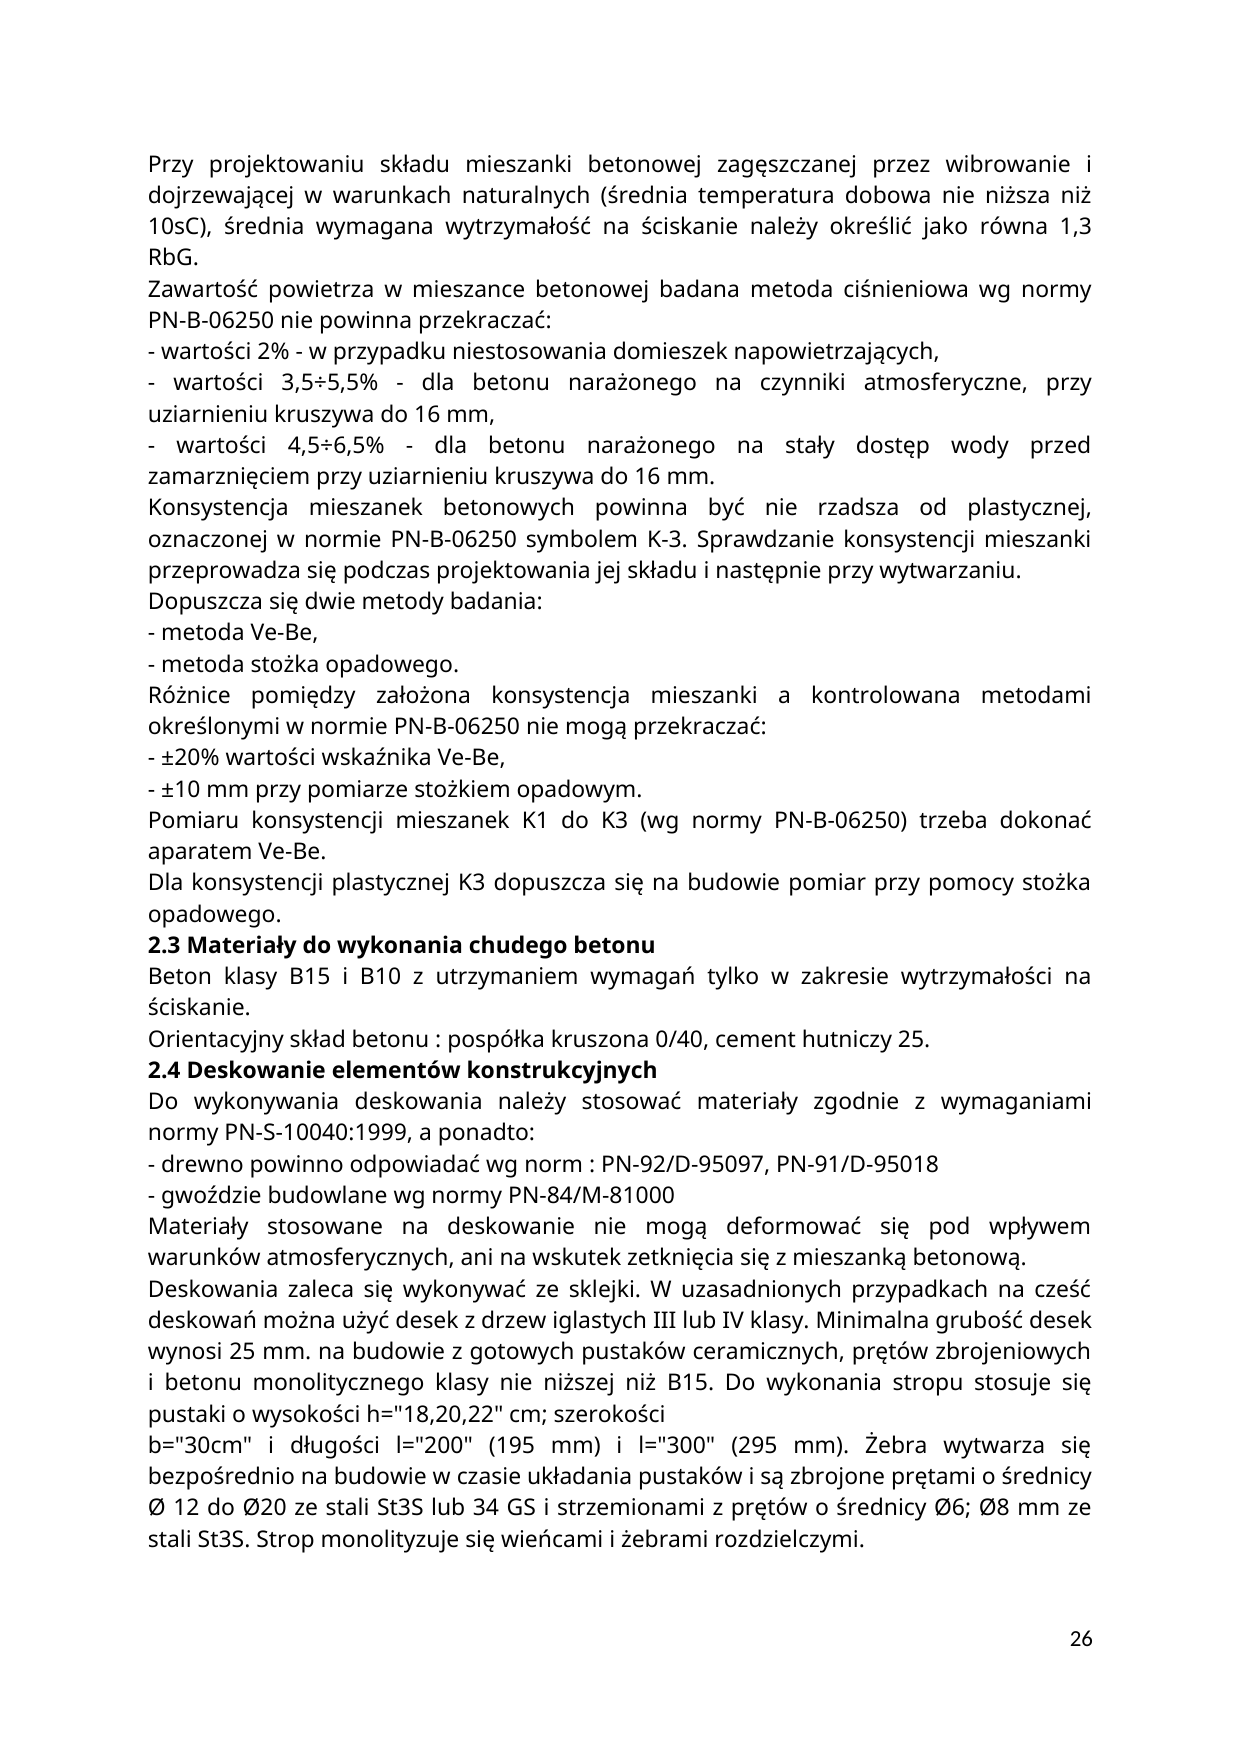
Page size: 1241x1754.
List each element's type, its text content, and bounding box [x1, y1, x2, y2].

text Dla konsystencji plastycznej K3 dopuszcza się na budowie pomiar przy pomocy stożka opadowego. [148, 866, 1093, 929]
text - wartości 3,5÷5,5% - dla betonu narażonego na czynniki atmosferyczne, przy uziarnieniu kruszywa do 16 mm, [148, 366, 1093, 429]
text Deskowania zaleca się wykonywać ze sklejki. W uzasadnionych przypadkach na cześć deskowań można użyć desek z drzew iglastych III lub IV klasy. Minimalna grubość desek wynosi 25 mm. na budowie z gotowych pustaków ceramicznych, prętów zbrojeniowych i betonu monolitycznego klasy nie niższej niż B15. Do wykonania stropu stosuje się pustaki o wysokości h="18,20,22" cm; szerokości [148, 1273, 1093, 1429]
text Przy projektowaniu składu mieszanki betonowej zagęszczanej przez wibrowanie i dojrzewającej w warunkach naturalnych (średnia temperatura dobowa nie niższa niż 10sC), średnia wymagana wytrzymałość na ściskanie należy określić jako równa 1,3 RbG. [148, 148, 1093, 273]
text - drewno powinno odpowiadać wg norm : PN-92/D-95097, PN-91/D-95018 [148, 1148, 1093, 1179]
text Konsystencja mieszanek betonowych powinna być nie rzadsza od plastycznej, oznaczonej w normie PN-B-06250 symbolem K-3. Sprawdzanie konsystencji mieszanki przeprowadza się podczas projektowania jej składu i następnie przy wytwarzaniu. [148, 491, 1093, 585]
text 2.4 Deskowanie elementów konstrukcyjnych [148, 1054, 1093, 1085]
text - ±20% wartości wskaźnika Ve-Be, [148, 741, 1093, 773]
text - metoda stożka opadowego. [148, 648, 1093, 679]
text b="30cm" i długości l="200" (195 mm) i l="300" (295 mm). Żebra wytwarza się bezpośrednio na budowie w czasie układania pustaków i są zbrojone prętami o średnicy Ø 12 do Ø20 ze stali St3S lub 34 GS i strzemionami z prętów o średnicy Ø6; Ø8 mm ze stali St3S. Strop monolityzuje się wieńcami i żebrami rozdzielczymi. [148, 1429, 1093, 1554]
text Pomiaru konsystencji mieszanek K1 do K3 (wg normy PN-B-06250) trzeba dokonać aparatem Ve-Be. [148, 804, 1093, 866]
text - gwoździe budowlane wg normy PN-84/M-81000 [148, 1179, 1093, 1210]
text Beton klasy B15 i B10 z utrzymaniem wymagań tylko w zakresie wytrzymałości na ściskanie. [148, 960, 1093, 1023]
text Do wykonywania deskowania należy stosować materiały zgodnie z wymaganiami normy PN-S-10040:1999, a ponadto: [148, 1085, 1093, 1148]
text Dopuszcza się dwie metody badania: [148, 585, 1093, 616]
text Materiały stosowane na deskowanie nie mogą deformować się pod wpływem warunków atmosferycznych, ani na wskutek zetknięcia się z mieszanką betonową. [148, 1210, 1093, 1273]
text Różnice pomiędzy założona konsystencja mieszanki a kontrolowana metodami określonymi w normie PN-B-06250 nie mogą przekraczać: [148, 679, 1093, 741]
text - metoda Ve-Be, [148, 616, 1093, 648]
text Orientacyjny skład betonu : pospółka kruszona 0/40, cement hutniczy 25. [148, 1023, 1093, 1054]
text Zawartość powietrza w mieszance betonowej badana metoda ciśnieniowa wg normy PN-B-06250 nie powinna przekraczać: [148, 273, 1093, 335]
text 2.3 Materiały do wykonania chudego betonu [148, 929, 1093, 960]
text - ±10 mm przy pomiarze stożkiem opadowym. [148, 773, 1093, 804]
text - wartości 4,5÷6,5% - dla betonu narażonego na stały dostęp wody przed zamarznięciem przy uziarnieniu kruszywa do 16 mm. [148, 429, 1093, 491]
text - wartości 2% - w przypadku niestosowania domieszek napowietrzających, [148, 335, 1093, 366]
